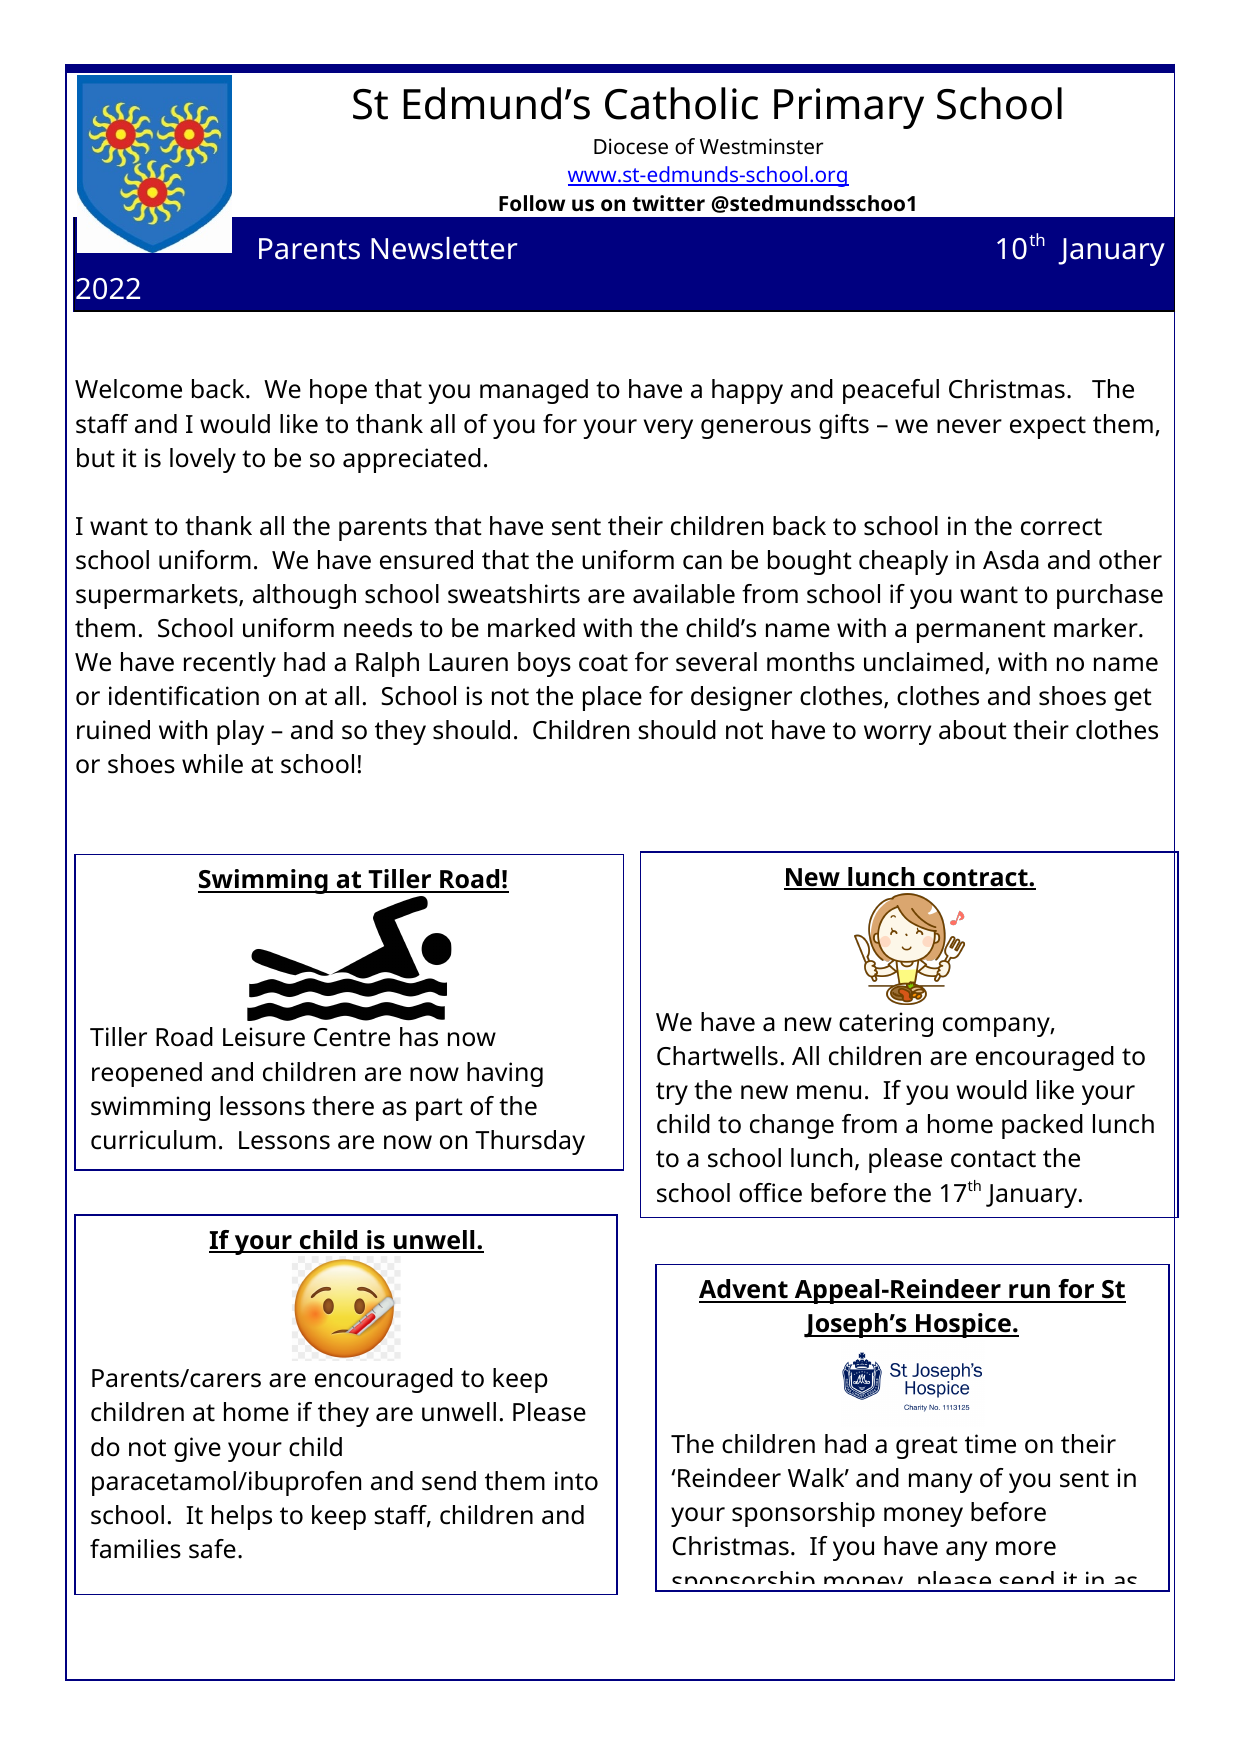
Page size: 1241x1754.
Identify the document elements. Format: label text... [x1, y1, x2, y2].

text St Edmund’s Catholic Primary School [232, 75, 1165, 132]
text Parents Newsletter 10th January 2022 [75, 226, 1174, 310]
text Diocese of Westminster [232, 132, 1165, 160]
text Welcome back. We hope that you managed to have a happy and peaceful Christmas. The staff and I would like to thank all of you for your very generous gifts – we never expect them, but it is lovely to be so appreciated. [75, 372, 1165, 474]
picture [853, 893, 966, 1005]
text I want to thank all the parents that have sent their children back to school in the correct school uniform. We have ensured that the uniform can be bought cheaply in Asda and other supermarkets, although school sweatshirts are available from school if you want to purchase them. School uniform needs to be marked with the child’s name with a permanent marker. We have recently had a Ralph Lauren boys coat for several months unclaimed, with no name or identification on at all. School is not the place for designer clothes, clothes and shoes get ruined with play – and so they should. Children should not have to worry about their clothes or shoes while at school! [75, 508, 1165, 781]
picture [247, 896, 452, 1021]
text www.st-edmunds-school.org [232, 160, 1165, 189]
picture [291, 1256, 401, 1361]
picture [75, 75, 232, 251]
text Follow us on twitter @stedmundsschoo1 [232, 189, 1165, 217]
picture [840, 1340, 985, 1427]
